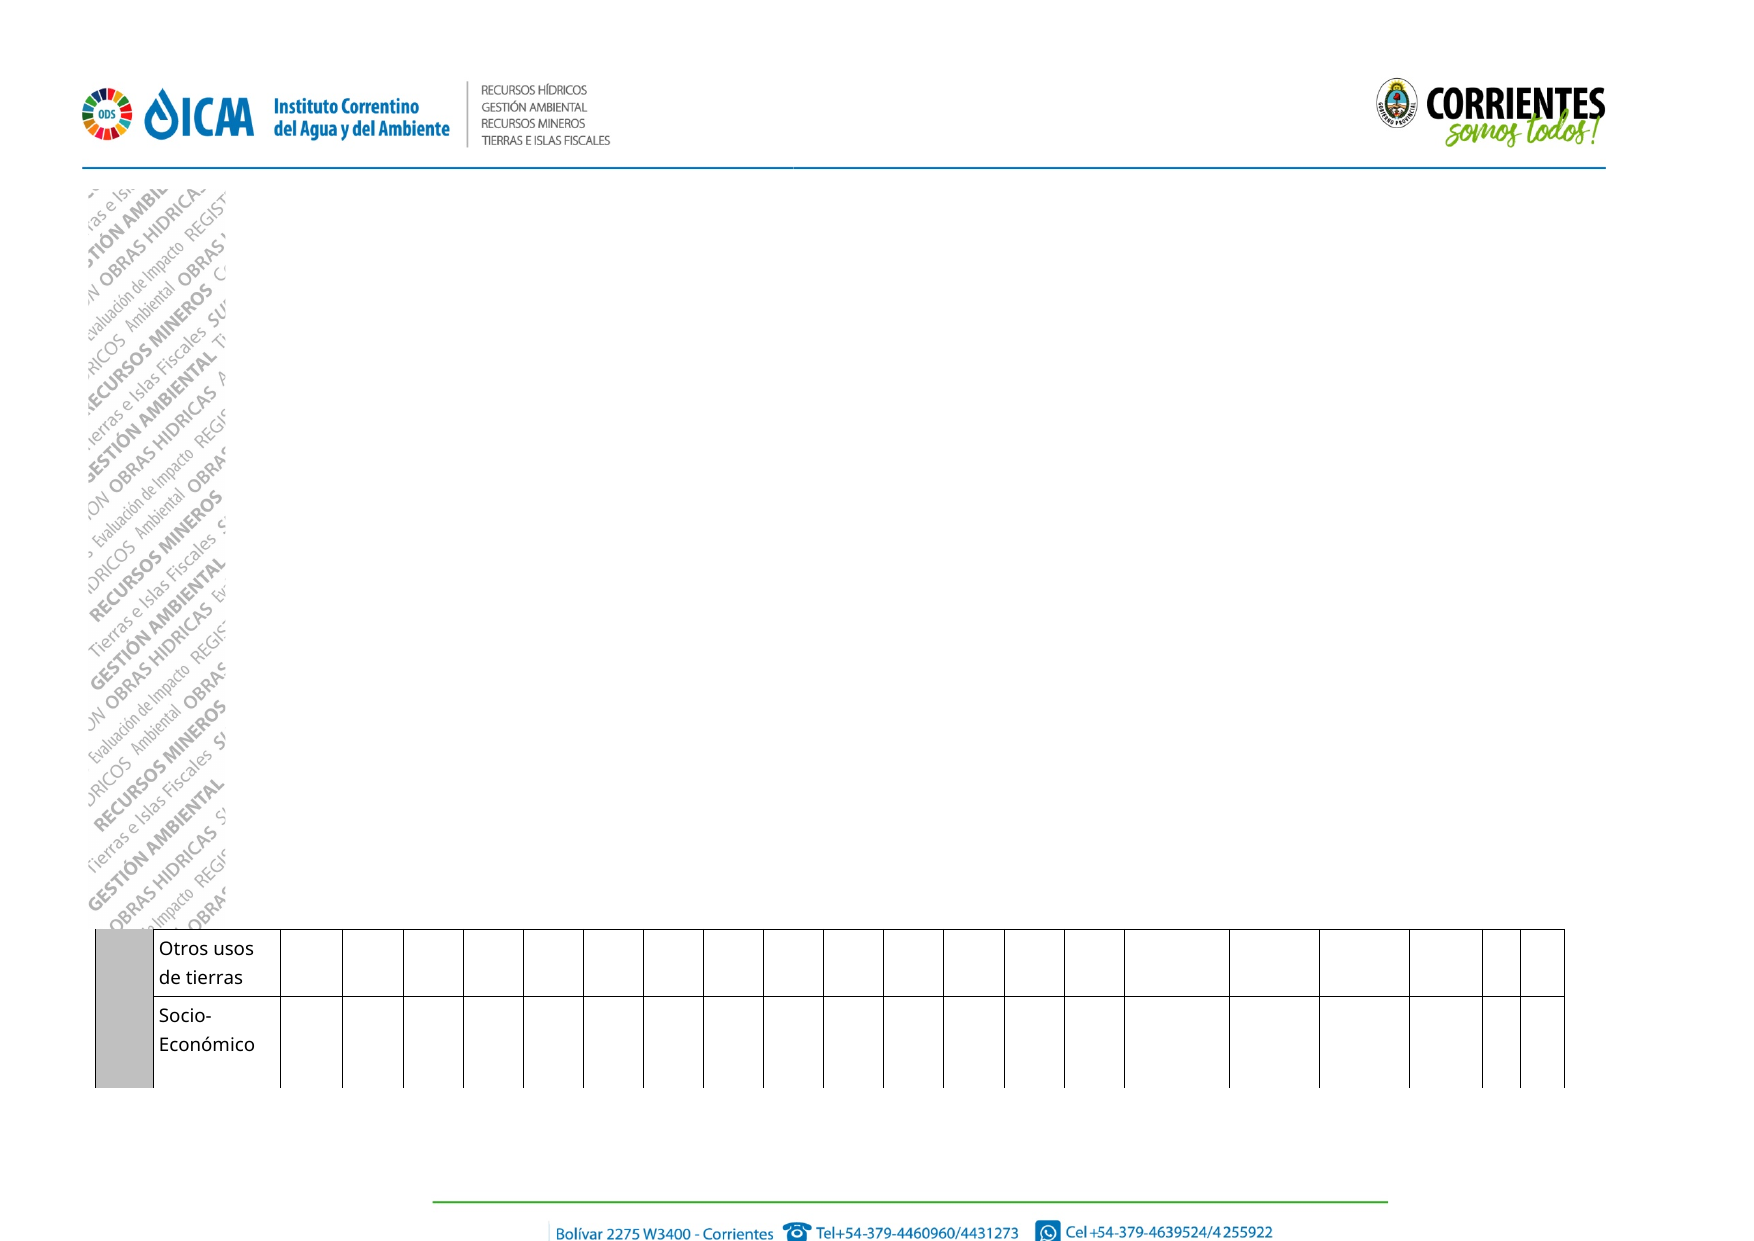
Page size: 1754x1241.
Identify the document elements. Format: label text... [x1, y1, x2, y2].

table_cell [1521, 930, 1564, 996]
table_cell [884, 997, 943, 1088]
table_cell [824, 930, 883, 996]
table_cell [1230, 930, 1319, 996]
table_cell [584, 930, 643, 996]
table_cell [464, 930, 523, 996]
table_cell [1065, 997, 1124, 1088]
table_cell [884, 930, 943, 996]
table_cell [764, 930, 823, 996]
table_cell [404, 930, 463, 996]
table_cell [1230, 997, 1319, 1088]
table_cell [824, 997, 883, 1088]
table_cell Socio-Económico [154, 997, 280, 1088]
picture [431, 1168, 1389, 1241]
table_cell [1410, 997, 1482, 1088]
table_cell [1483, 930, 1520, 996]
table_cell [944, 930, 1004, 996]
table_cell [1005, 930, 1064, 996]
table_cell [1410, 930, 1482, 996]
table_cell [1005, 997, 1064, 1088]
table_cell [1483, 997, 1520, 1088]
table_cell [281, 930, 342, 996]
table_cell [404, 997, 463, 1088]
table_cell [281, 997, 342, 1088]
table_cell [343, 997, 403, 1088]
table_cell [584, 997, 643, 1088]
table_cell [1125, 997, 1229, 1088]
table_cell [704, 930, 763, 996]
table_cell [1125, 930, 1229, 996]
table_cell [1065, 930, 1124, 996]
table_cell [644, 930, 703, 996]
table_cell Otros usos de tierras [154, 930, 280, 996]
table_cell [524, 930, 583, 996]
table_cell [1320, 930, 1409, 996]
table_cell [343, 930, 403, 996]
table_cell [1320, 997, 1409, 1088]
picture [82, 38, 1607, 929]
table_cell [944, 997, 1004, 1088]
table_cell [1521, 997, 1564, 1088]
table_cell [644, 997, 703, 1088]
table_cell [704, 997, 763, 1088]
table_cell [464, 997, 523, 1088]
table_cell [524, 997, 583, 1088]
table_cell [764, 997, 823, 1088]
